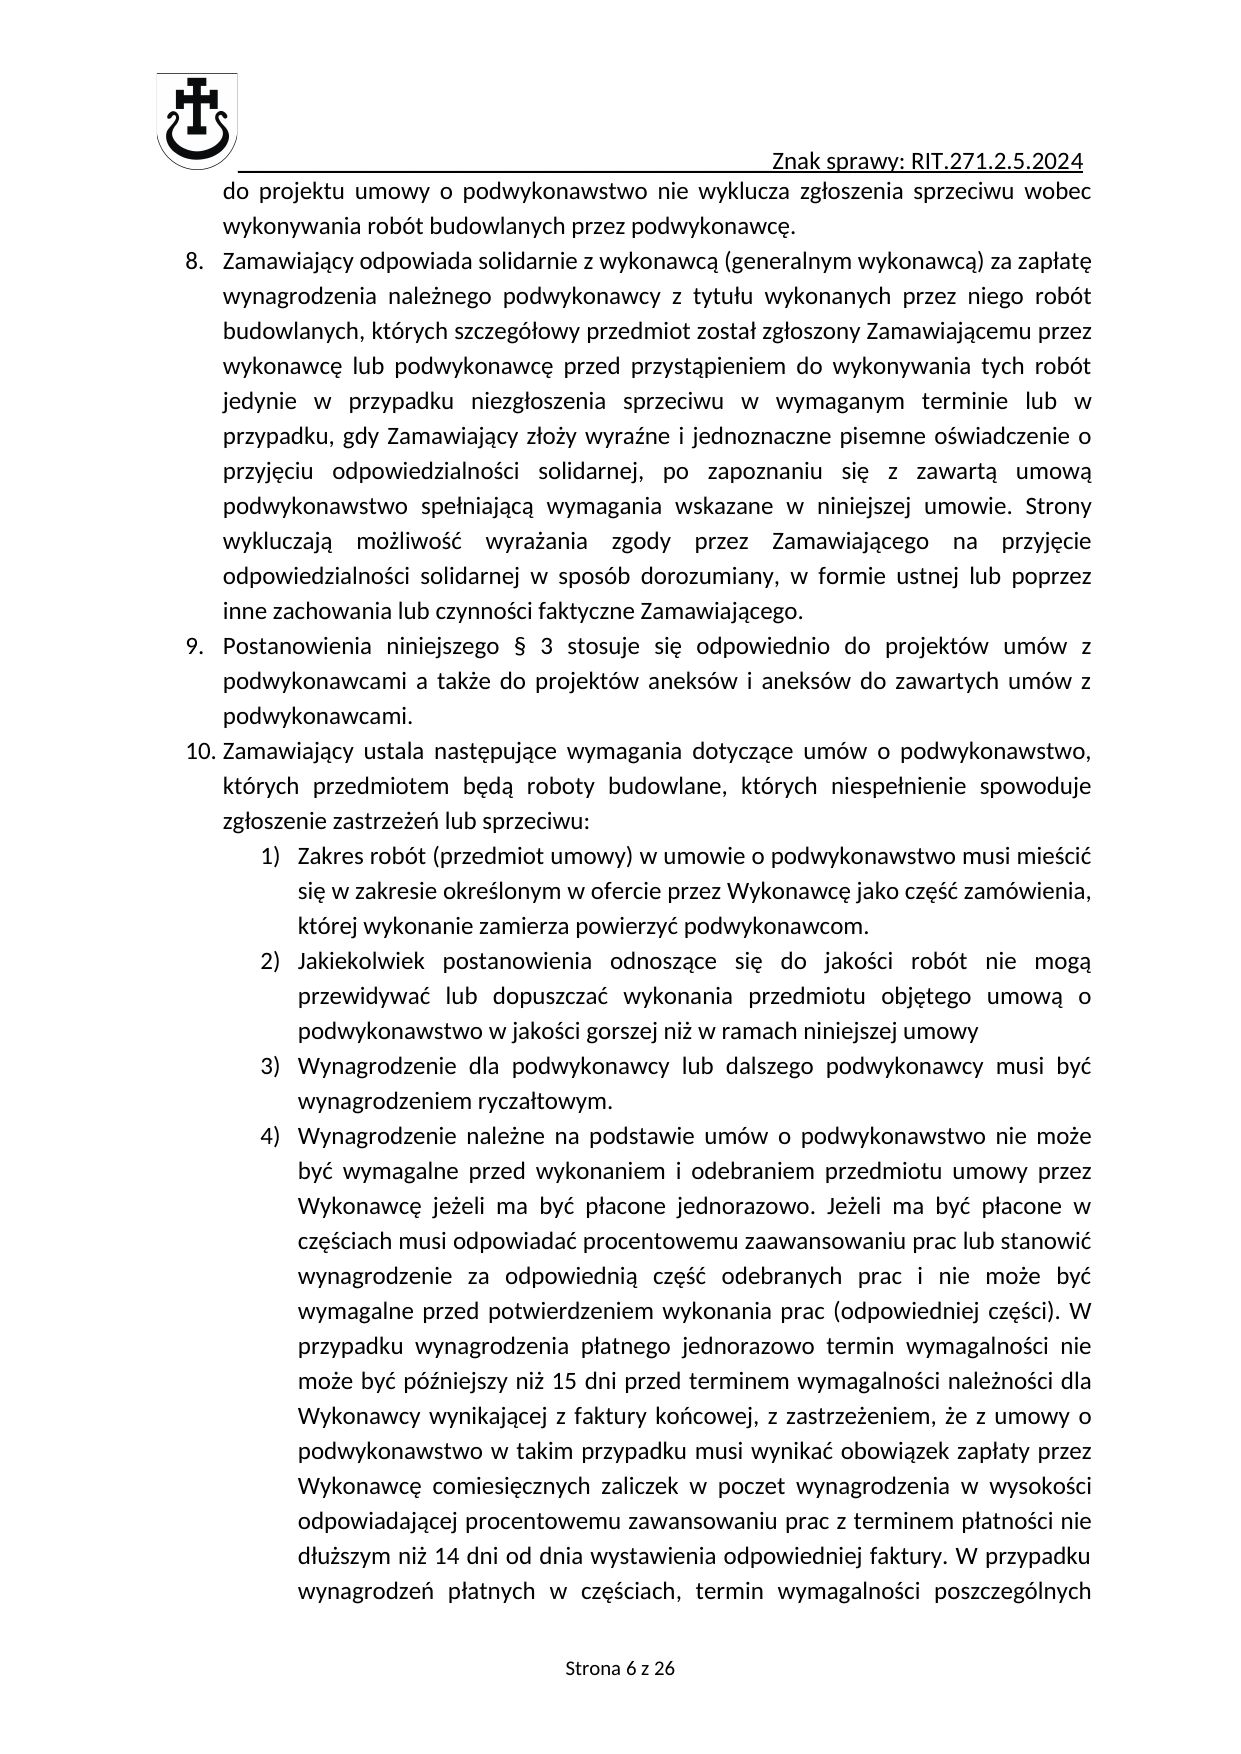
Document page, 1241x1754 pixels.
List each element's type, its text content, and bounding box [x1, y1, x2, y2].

picture [156, 73, 238, 170]
list Wynagrodzenie dla podwykonawcy lub dalszego podwykonawcy musi być wynagrodzeniem ryczałtowym. [260, 1050, 1093, 1116]
list Jakiekolwiek postanowienia odnoszące się do jakości robót nie mogą przewidywać lub dopuszczać wykonania przedmiotu objętego umową o podwykonawstwo w jakości gorszej niż w ramach niniejszej umowy [260, 945, 1093, 1046]
list Postanowienia niniejszego § 3 stosuje się odpowiednio do projektów umów z podwykonawcami a także do projektów aneksów i aneksów do zawartych umów z podwykonawcami. [185, 630, 1093, 731]
list Zakres robót (przedmiot umowy) w umowie o podwykonawstwo musi mieścić się w zakresie określonym w ofercie przez Wykonawcę jako część zamówienia, której wykonanie zamierza powierzyć podwykonawcom. [260, 840, 1093, 941]
list Zamawiający odpowiada solidarnie z wykonawcą (generalnym wykonawcą) za zapłatę wynagrodzenia należnego podwykonawcy z tytułu wykonanych przez niego robót budowlanych, których szczegółowy przedmiot został zgłoszony Zamawiającemu przez wykonawcę lub podwykonawcę przed przystąpieniem do wykonywania tych robót jedynie w przypadku niezgłoszenia sprzeciwu w wymaganym terminie lub w przypadku, gdy Zamawiający złoży wyraźne i jednoznaczne pisemne oświadczenie o przyjęciu odpowiedzialności solidarnej, po zapoznaniu się z zawartą umową podwykonawstwo spełniającą wymagania wskazane w niniejszej umowie. Strony wykluczają możliwość wyrażania zgody przez Zamawiającego na przyjęcie odpowiedzialności solidarnej w sposób dorozumiany, w formie ustnej lub poprzez inne zachowania lub czynności faktyczne Zamawiającego. [185, 245, 1093, 626]
list Zamawiający ustala następujące wymagania dotyczące umów o podwykonawstwo, których przedmiotem będą roboty budowlane, których niespełnienie spowoduje zgłoszenie zastrzeżeń lub sprzeciwu: [185, 735, 1093, 836]
